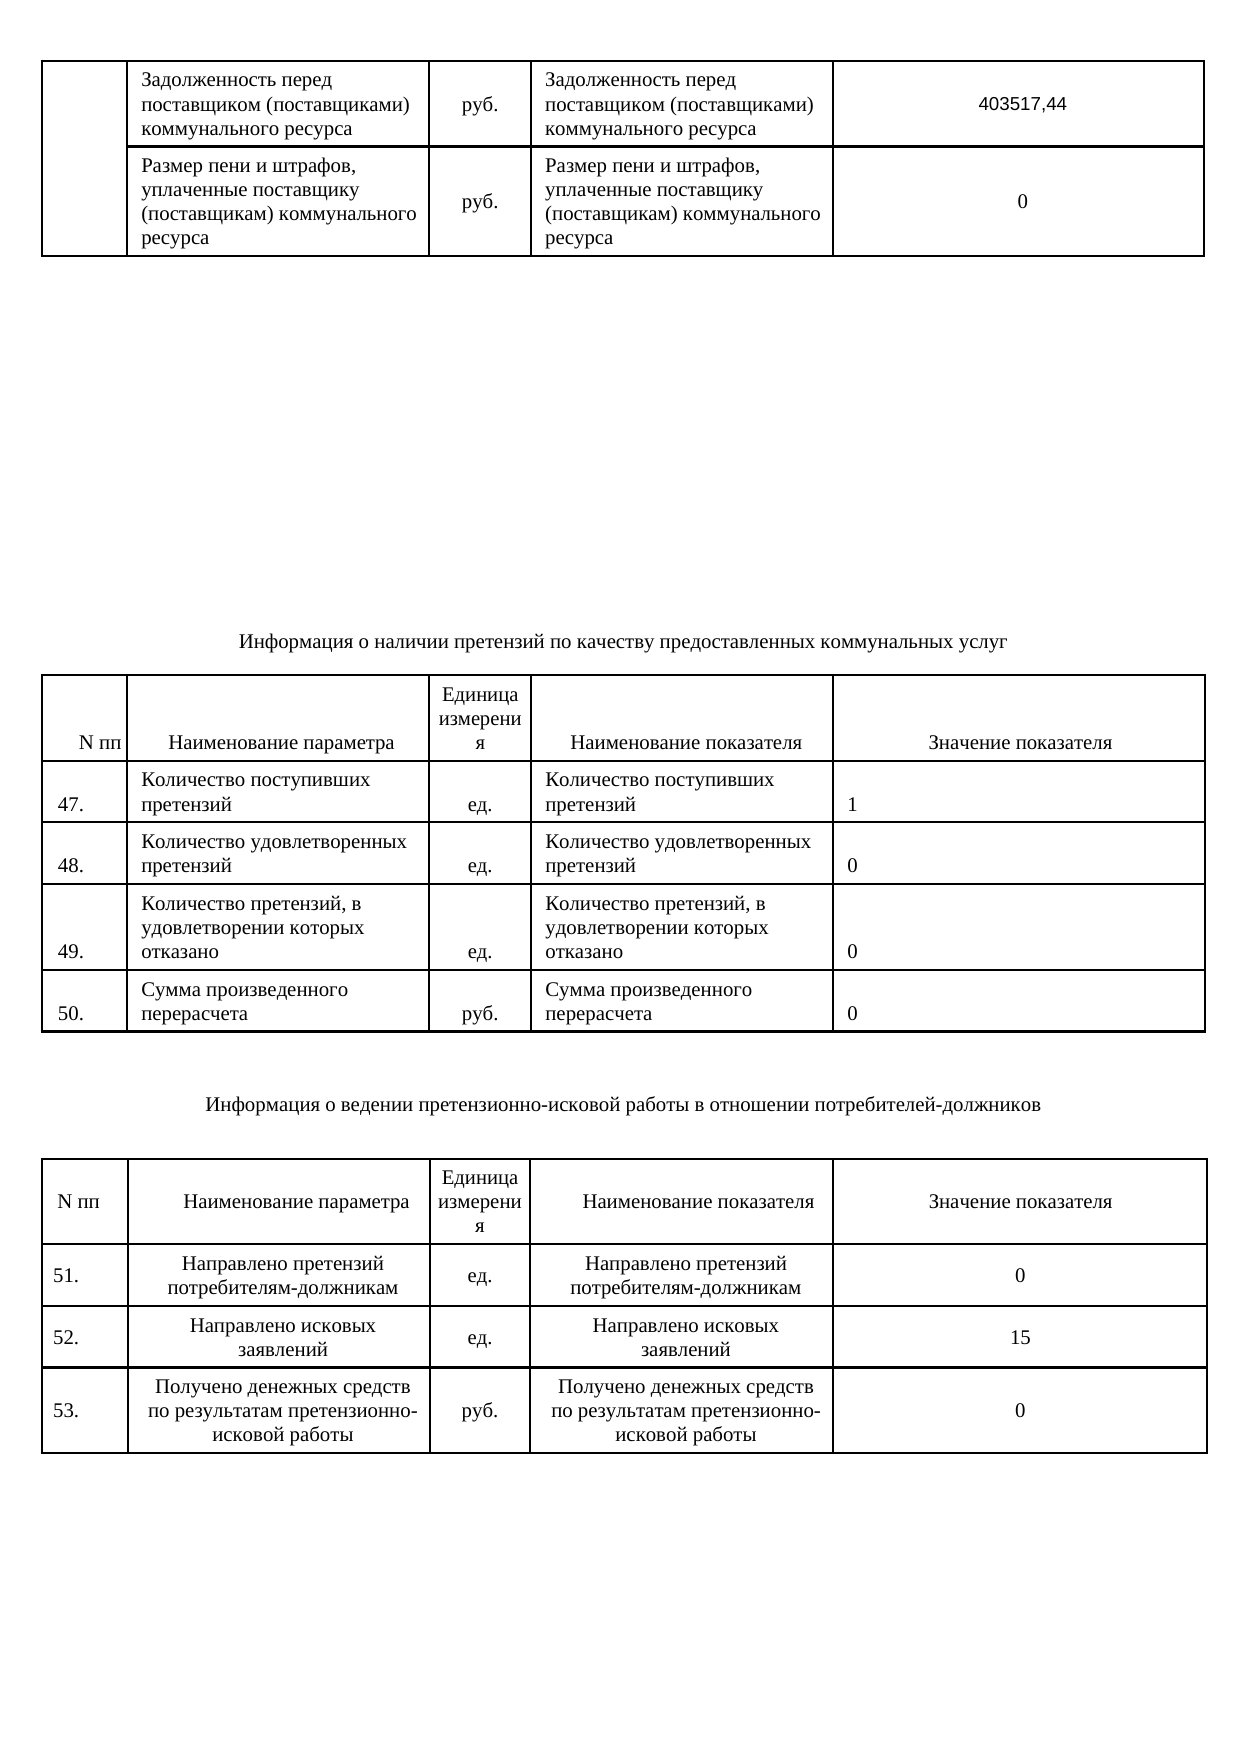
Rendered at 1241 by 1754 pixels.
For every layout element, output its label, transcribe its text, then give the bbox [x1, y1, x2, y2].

table_cell Направлено претензий потребителям-должникам [129, 1245, 429, 1305]
table_cell Задолженность перед поставщиком (поставщиками) коммунального ресурса [532, 62, 832, 145]
table_cell 0 [834, 823, 1204, 883]
table_cell 0 [834, 148, 1203, 255]
table_header Наименование показателя [532, 676, 832, 759]
table_cell 53. [43, 1369, 127, 1452]
table_cell ед. [431, 1307, 529, 1366]
table_cell Направлено исковых заявлений [531, 1307, 832, 1366]
table_cell руб. [431, 1369, 529, 1452]
table_cell Получено денежных средств по результатам претензионно- исковой работы [531, 1369, 832, 1452]
table_cell Количество претензий, в удовлетворении которых отказано [128, 885, 428, 969]
table_header Единица измерения [430, 676, 530, 759]
table_cell ед. [430, 823, 530, 883]
table_cell Направлено исковых заявлений [129, 1307, 429, 1366]
table_cell ед. [430, 762, 530, 821]
table_cell 51. [43, 1245, 127, 1305]
table_cell Сумма произведенного перерасчета [532, 971, 832, 1030]
text Информация о наличии претензий по качеству предоставленных коммунальных услуг [42, 632, 1205, 653]
table_cell 49. [43, 885, 126, 969]
table_cell 403517,44 [834, 62, 1203, 145]
table_header N пп [43, 676, 126, 759]
table_cell руб. [430, 62, 530, 145]
table_header Наименование показателя [531, 1160, 832, 1243]
table_cell 1 [834, 762, 1204, 821]
table_cell 0 [834, 1369, 1206, 1452]
table_cell Количество удовлетворенных претензий [532, 823, 832, 883]
table_cell 0 [834, 885, 1204, 969]
table_cell Количество поступивших претензий [532, 762, 832, 821]
table_cell Задолженность перед поставщиком (поставщиками) коммунального ресурса [128, 62, 428, 145]
table_header N пп [43, 1160, 127, 1243]
table_cell ед. [431, 1245, 529, 1305]
table_cell 52. [43, 1307, 127, 1366]
table_cell Количество претензий, в удовлетворении которых отказано [532, 885, 832, 969]
table_cell Размер пени и штрафов, уплаченные поставщику (поставщикам) коммунального ресурса [128, 148, 428, 255]
table_cell Направлено претензий потребителям-должникам [531, 1245, 832, 1305]
table_header Значение показателя [834, 676, 1204, 759]
table_cell ед. [430, 885, 530, 969]
table_header Наименование параметра [128, 676, 428, 759]
table_cell 0 [834, 1245, 1206, 1305]
table_header Наименование параметра [129, 1160, 429, 1243]
table_cell 50. [43, 971, 126, 1030]
table_cell Получено денежных средств по результатам претензионно- исковой работы [129, 1369, 429, 1452]
table_cell Размер пени и штрафов, уплаченные поставщику (поставщикам) коммунального ресурса [532, 148, 832, 255]
table_cell руб. [430, 971, 530, 1030]
table_cell Сумма произведенного перерасчета [128, 971, 428, 1030]
table_cell 47. [43, 762, 126, 821]
table_cell 48. [43, 823, 126, 883]
table_header Значение показателя [834, 1160, 1206, 1243]
table_cell Количество удовлетворенных претензий [128, 823, 428, 883]
table_cell 0 [834, 971, 1204, 1030]
table_cell руб. [430, 148, 530, 255]
text Информация о ведении претензионно-исковой работы в отношении потребителей-должников [42, 1095, 1205, 1116]
table_cell 15 [834, 1307, 1206, 1366]
table_cell Количество поступивших претензий [128, 762, 428, 821]
table_header Единица измерения [431, 1160, 529, 1243]
